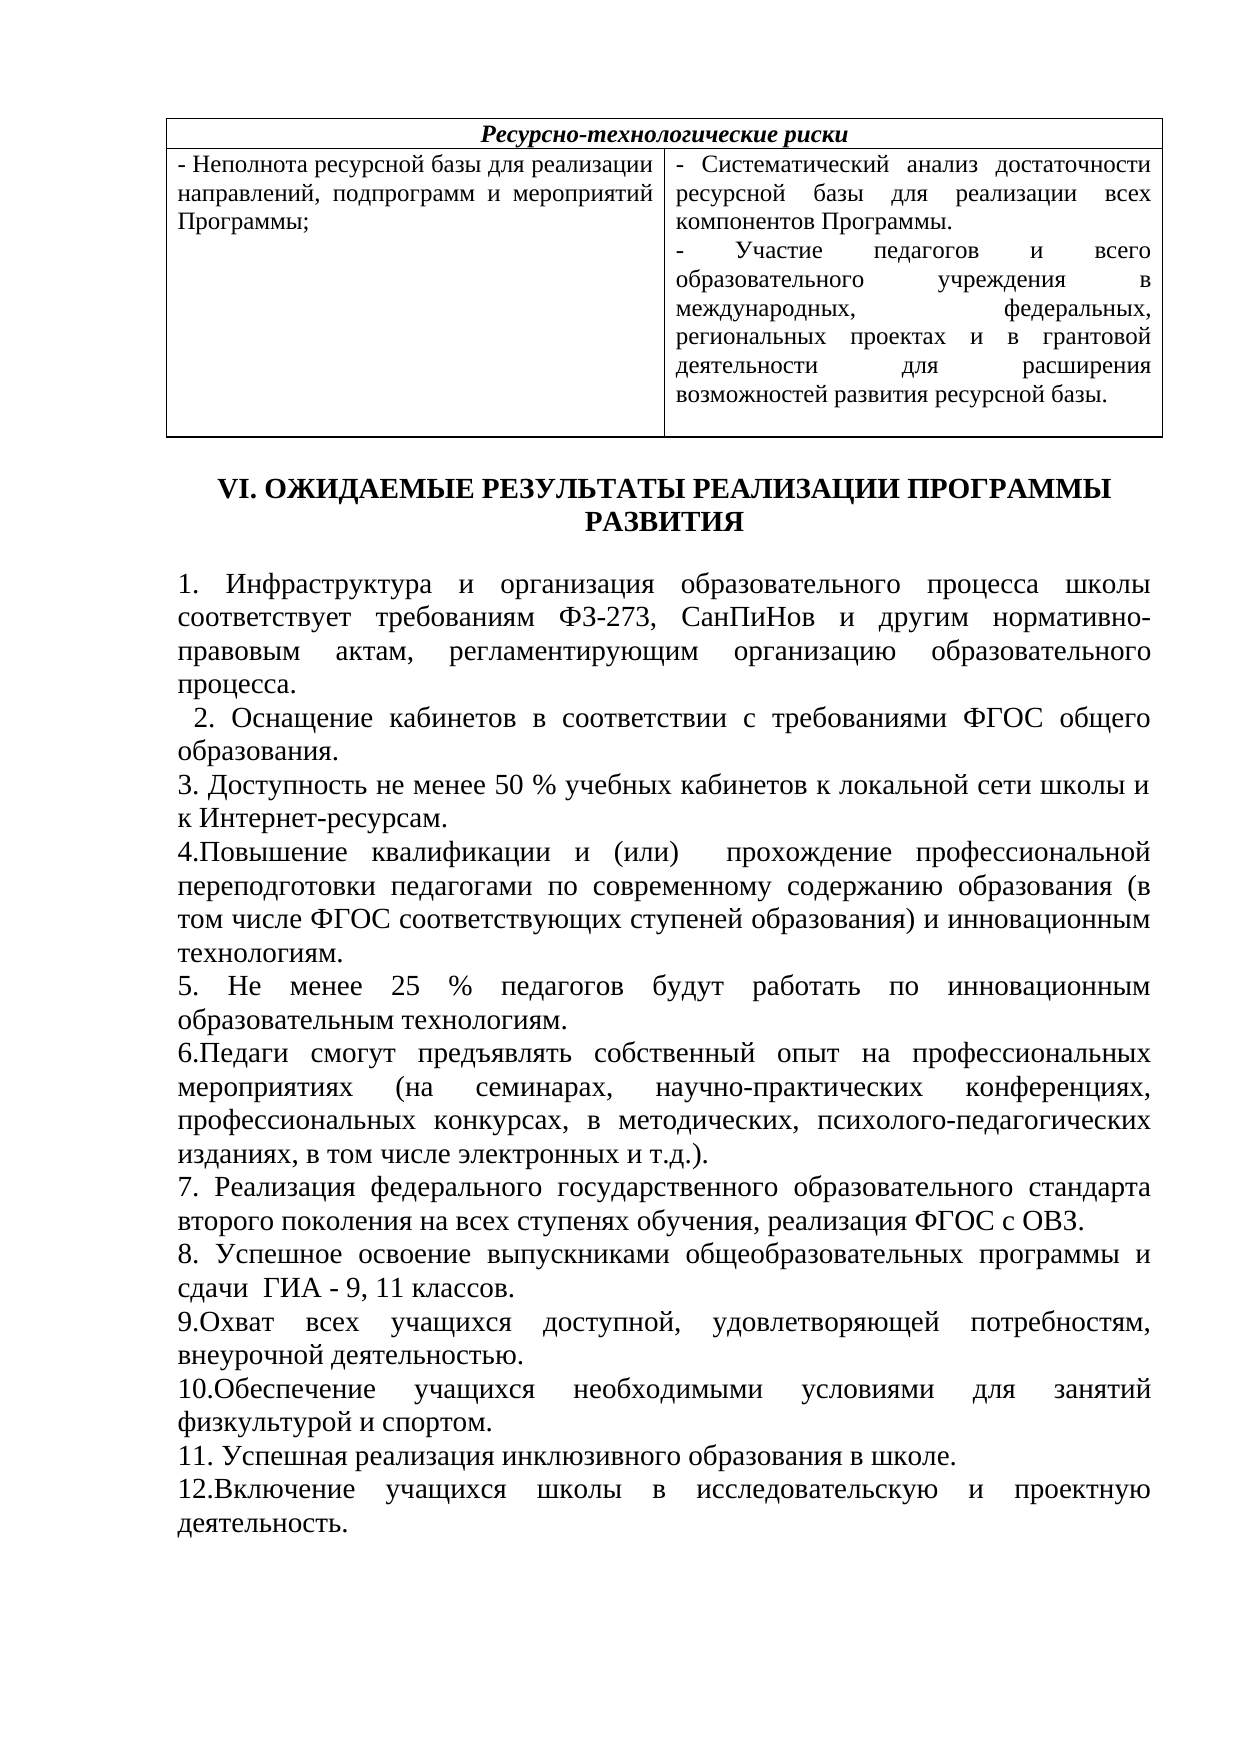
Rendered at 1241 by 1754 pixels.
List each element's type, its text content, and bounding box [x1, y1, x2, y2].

table_cell - Систематический анализ достаточности ресурсной базы для реализации всех компонентов Программы. - Участие педагогов и всего образовательного учреждения в международных, федеральных, региональных проектах и в грантовой деятельности для расширения возможностей развития ресурсной базы. [665, 149, 1162, 436]
text 2. Оснащение кабинетов в соответствии с требованиями ФГОС общего образования. [177, 700, 1152, 767]
table_cell Ресурсно-технологические риски [167, 119, 1162, 148]
text 8. Успешное освоение выпускниками общеобразовательных программы и сдачи ГИА - 9, 11 классов. [177, 1237, 1152, 1304]
text 7. Реализация федерального государственного образовательного стандарта второго поколения на всех ступенях обучения, реализация ФГОС с ОВЗ. [177, 1169, 1152, 1237]
text 11. Успешная реализация инклюзивного образования в школе. [177, 1438, 1152, 1471]
text 12.Включение учащихся школы в исследовательскую и проектную деятельность. [177, 1471, 1152, 1538]
text VI. ОЖИДАЕМЫЕ РЕЗУЛЬТАТЫ РЕАЛИЗАЦИИ ПРОГРАММЫ [177, 471, 1152, 504]
text 3. Доступность не менее 50 % учебных кабинетов к локальной сети школы и к Интернет-ресурсам. [177, 767, 1152, 834]
text РАЗВИТИЯ [177, 504, 1152, 538]
table_cell - Неполнота ресурсной базы для реализации направлений, подпрограмм и мероприятий Программы; [167, 149, 664, 436]
text 5. Не менее 25 % педагогов будут работать по инновационным образовательным технологиям. [177, 968, 1152, 1035]
text 9.Охват всех учащихся доступной, удовлетворяющей потребностям, внеурочной деятельностью. [177, 1304, 1152, 1371]
text 1. Инфраструктура и организация образовательного процесса школы соответствует требованиям ФЗ-273, СанПиНов и другим нормативно-правовым актам, регламентирующим организацию образовательного процесса. [177, 566, 1152, 700]
text 10.Обеспечение учащихся необходимыми условиями для занятий физкультурой и спортом. [177, 1371, 1152, 1438]
text 4.Повышение квалификации и (или) прохождение профессиональной переподготовки педагогами по современному содержанию образования (в том числе ФГОС соответствующих ступеней образования) и инновационным технологиям. [177, 834, 1152, 968]
text 6.Педаги смогут предъявлять собственный опыт на профессиональных мероприятиях (на семинарах, научно-практических конференциях, профессиональных конкурсах, в методических, психолого-педагогических изданиях, в том числе электронных и т.д.). [177, 1035, 1152, 1169]
